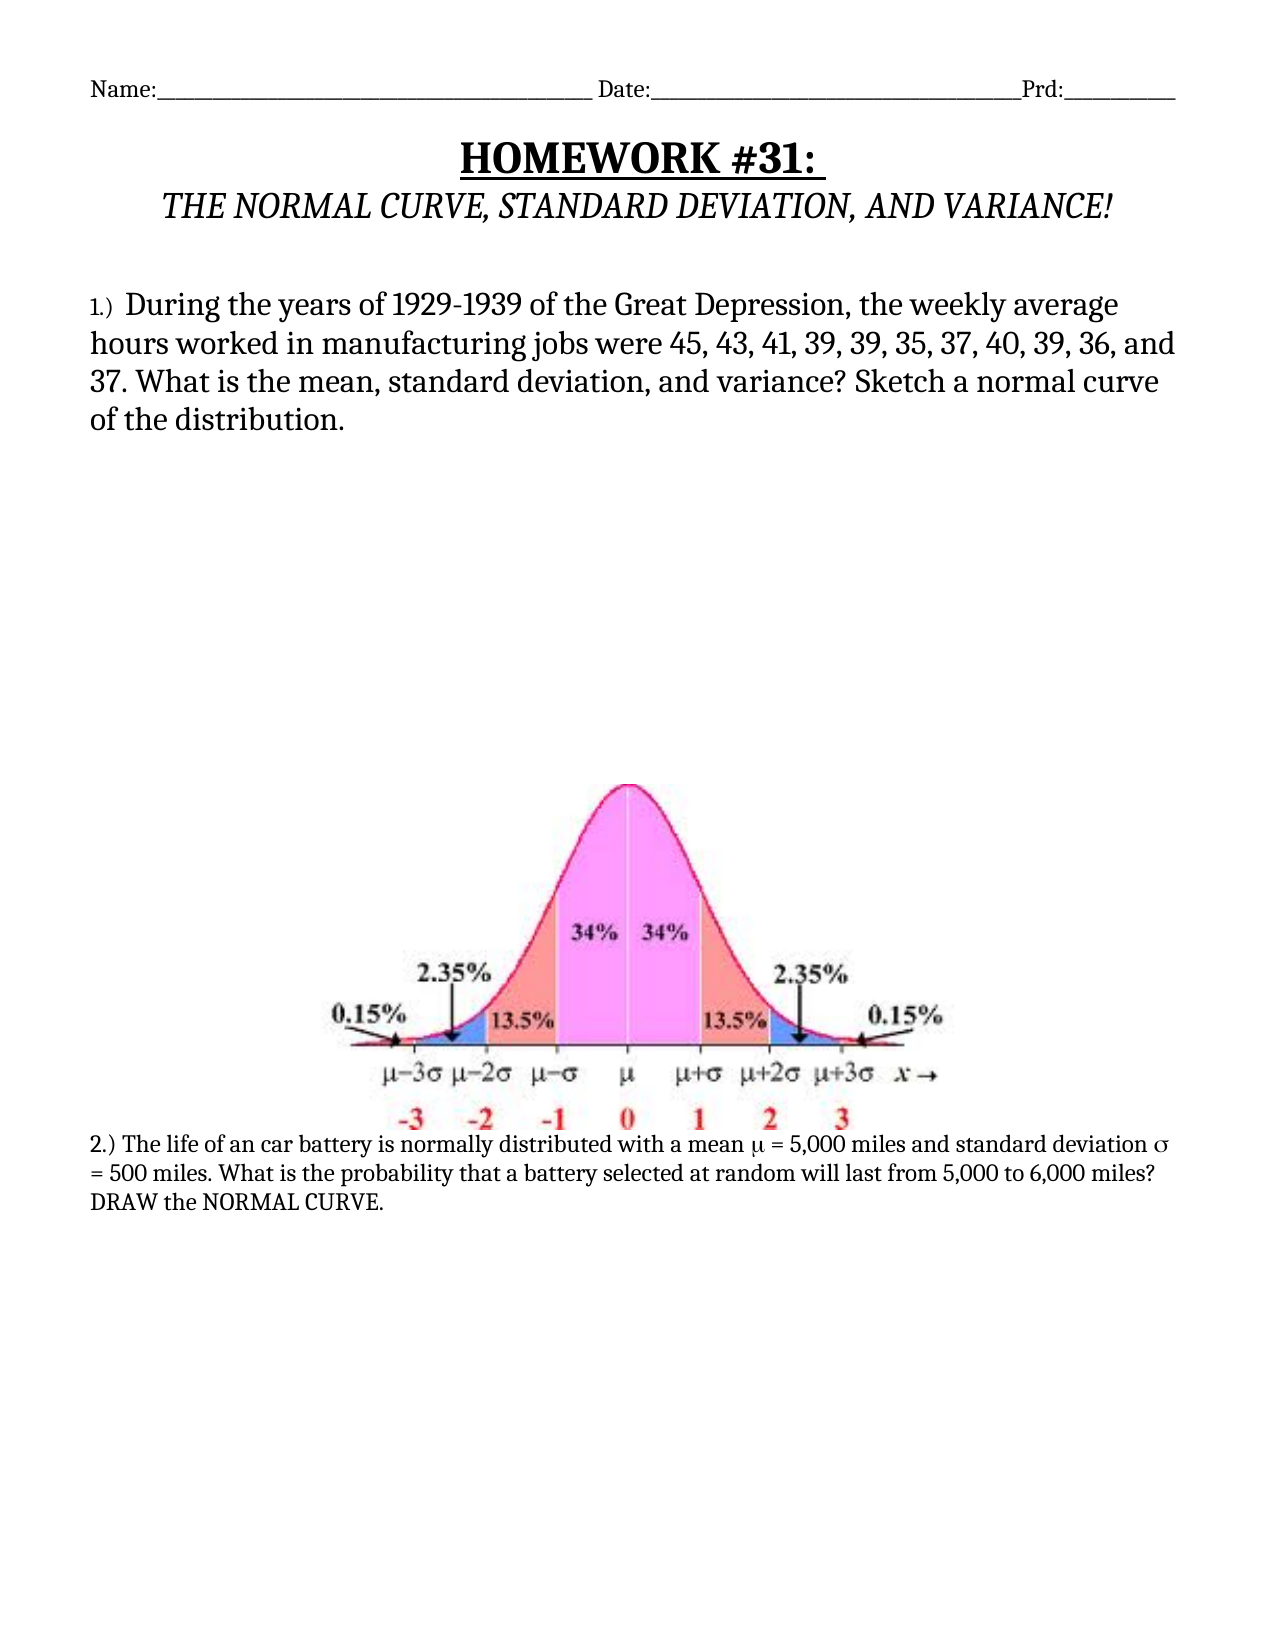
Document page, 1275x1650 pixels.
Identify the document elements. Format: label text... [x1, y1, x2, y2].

picture [320, 784, 955, 1130]
text THE NORMAL CURVE, STANDARD DEVIATION, AND VARIANCE! [90, 185, 1185, 228]
text HOMEWORK #31: [90, 132, 1185, 185]
text 1.) During the years of 1929-1939 of the Great Depression, the weekly average hours worked in manufacturing jobs were 45, 43, 41, 39, 39, 35, 37, 40, 39, 36, and 37. What is the mean, standard deviation, and variance? Sketch a normal curve of the distribution. [90, 286, 1185, 439]
text 2.) The life of an car battery is normally distributed with a mean = 5,000 miles and standard deviation = 500 miles. What is the probability that a battery selected at random will last from 5,000 to 6,000 miles? DRAW the NORMAL CURVE. [90, 1130, 1185, 1216]
